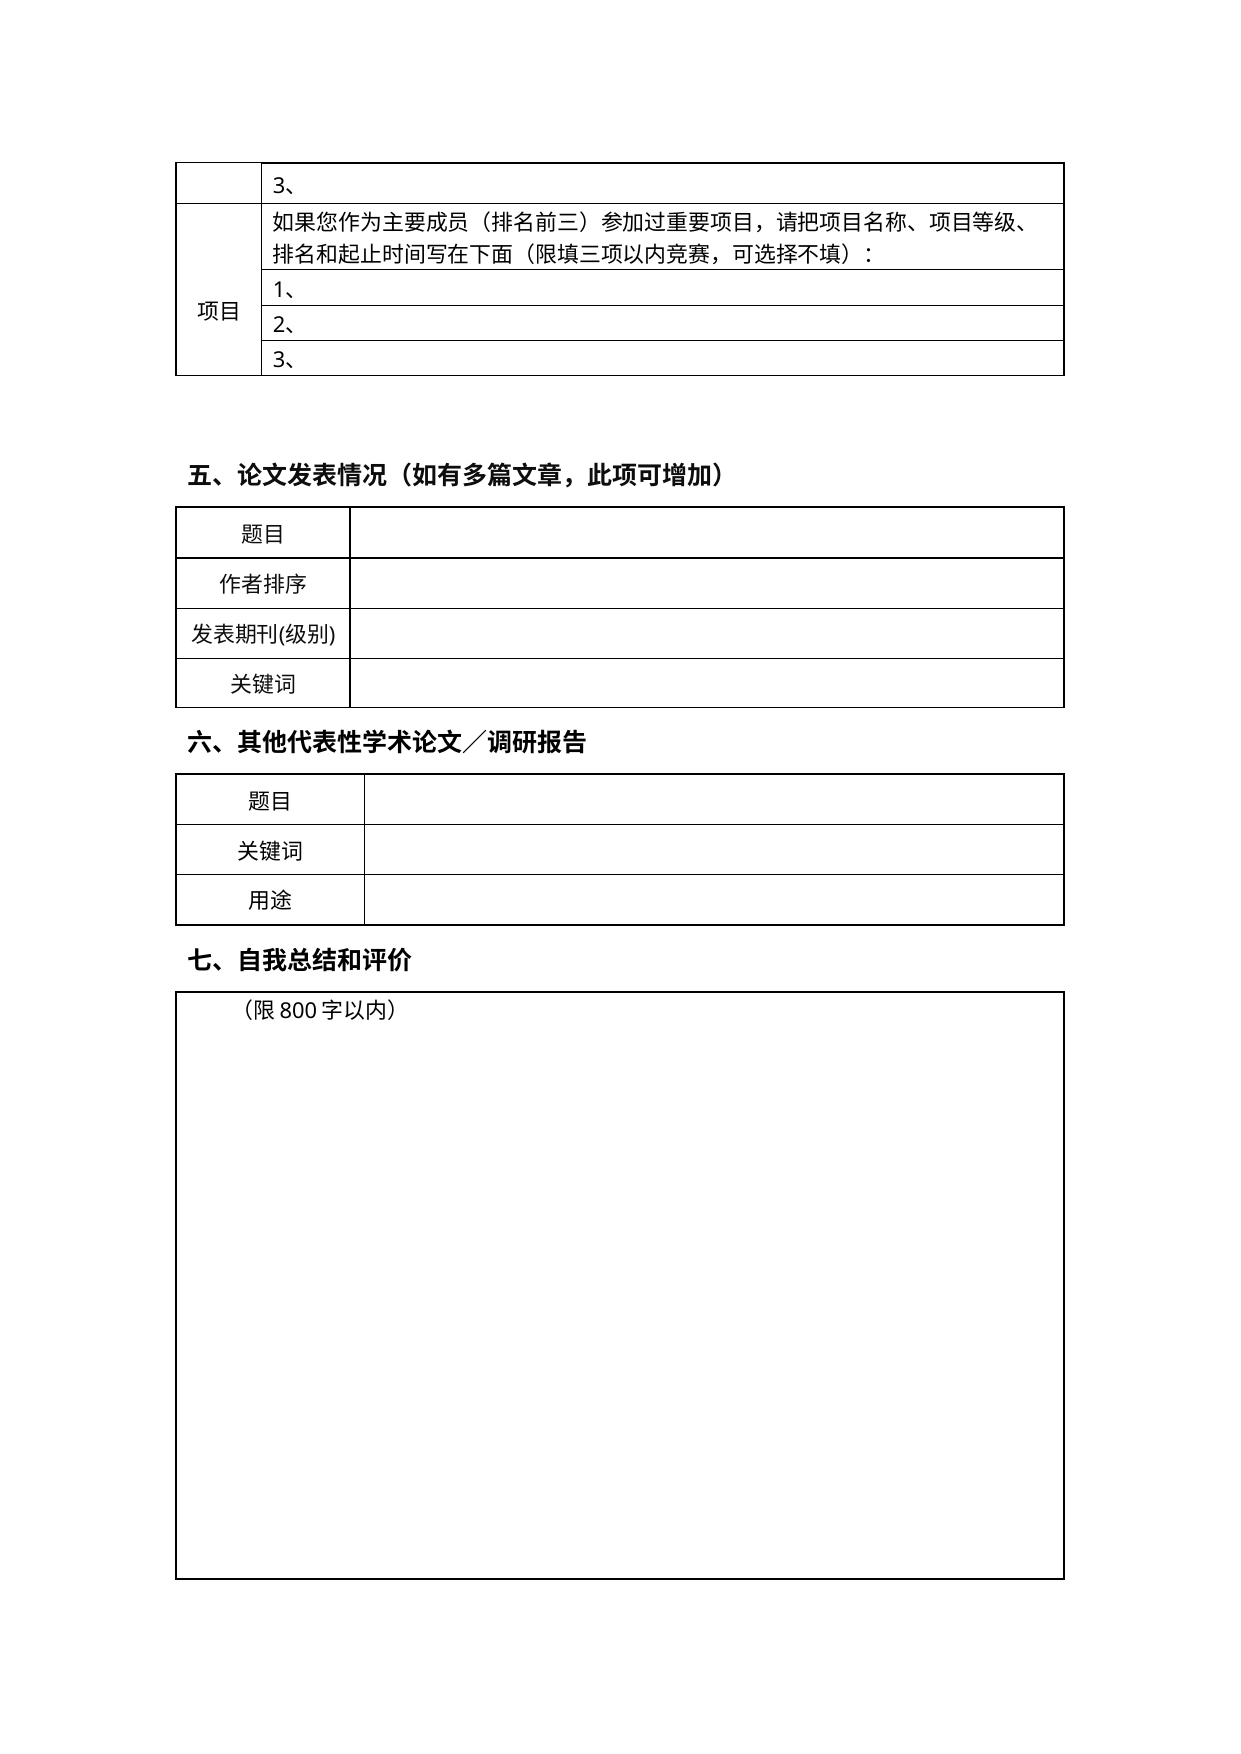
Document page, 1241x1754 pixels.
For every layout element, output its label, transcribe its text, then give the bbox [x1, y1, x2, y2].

table_cell 关键词 [177, 825, 364, 874]
table_cell [351, 559, 1063, 608]
table_header [351, 508, 1063, 557]
table_cell 2、 [262, 306, 1063, 340]
table_cell 用途 [177, 875, 364, 924]
table_cell 如果您作为主要成员（排名前三）参加过重要项目，请把项目名称、项目等级、排名和起止时间写在下面（限填三项以内竞赛，可选择不填）： [262, 204, 1063, 269]
table_cell [365, 825, 1063, 874]
table_header （限800字以内） [177, 993, 1063, 1578]
table_header 题目 [177, 508, 349, 557]
table_cell 项目 [177, 204, 261, 375]
table_cell [365, 875, 1063, 924]
text 五、论文发表情况（如有多篇文章，此项可增加） [187, 441, 1053, 506]
text 六、其他代表性学术论文／调研报告 [187, 708, 1053, 773]
table_cell 关键词 [177, 659, 349, 707]
table_header [365, 775, 1063, 824]
table_cell 作者排序 [177, 559, 349, 608]
table_cell [351, 659, 1063, 707]
table_cell 发表期刊(级别) [177, 609, 349, 657]
table_header 题目 [177, 775, 364, 824]
text 七、自我总结和评价 [187, 926, 1053, 991]
table_cell 3、 [262, 341, 1063, 375]
table_cell [351, 609, 1063, 657]
table_cell 1、 [262, 270, 1063, 304]
table_cell 3、 [262, 164, 1063, 203]
